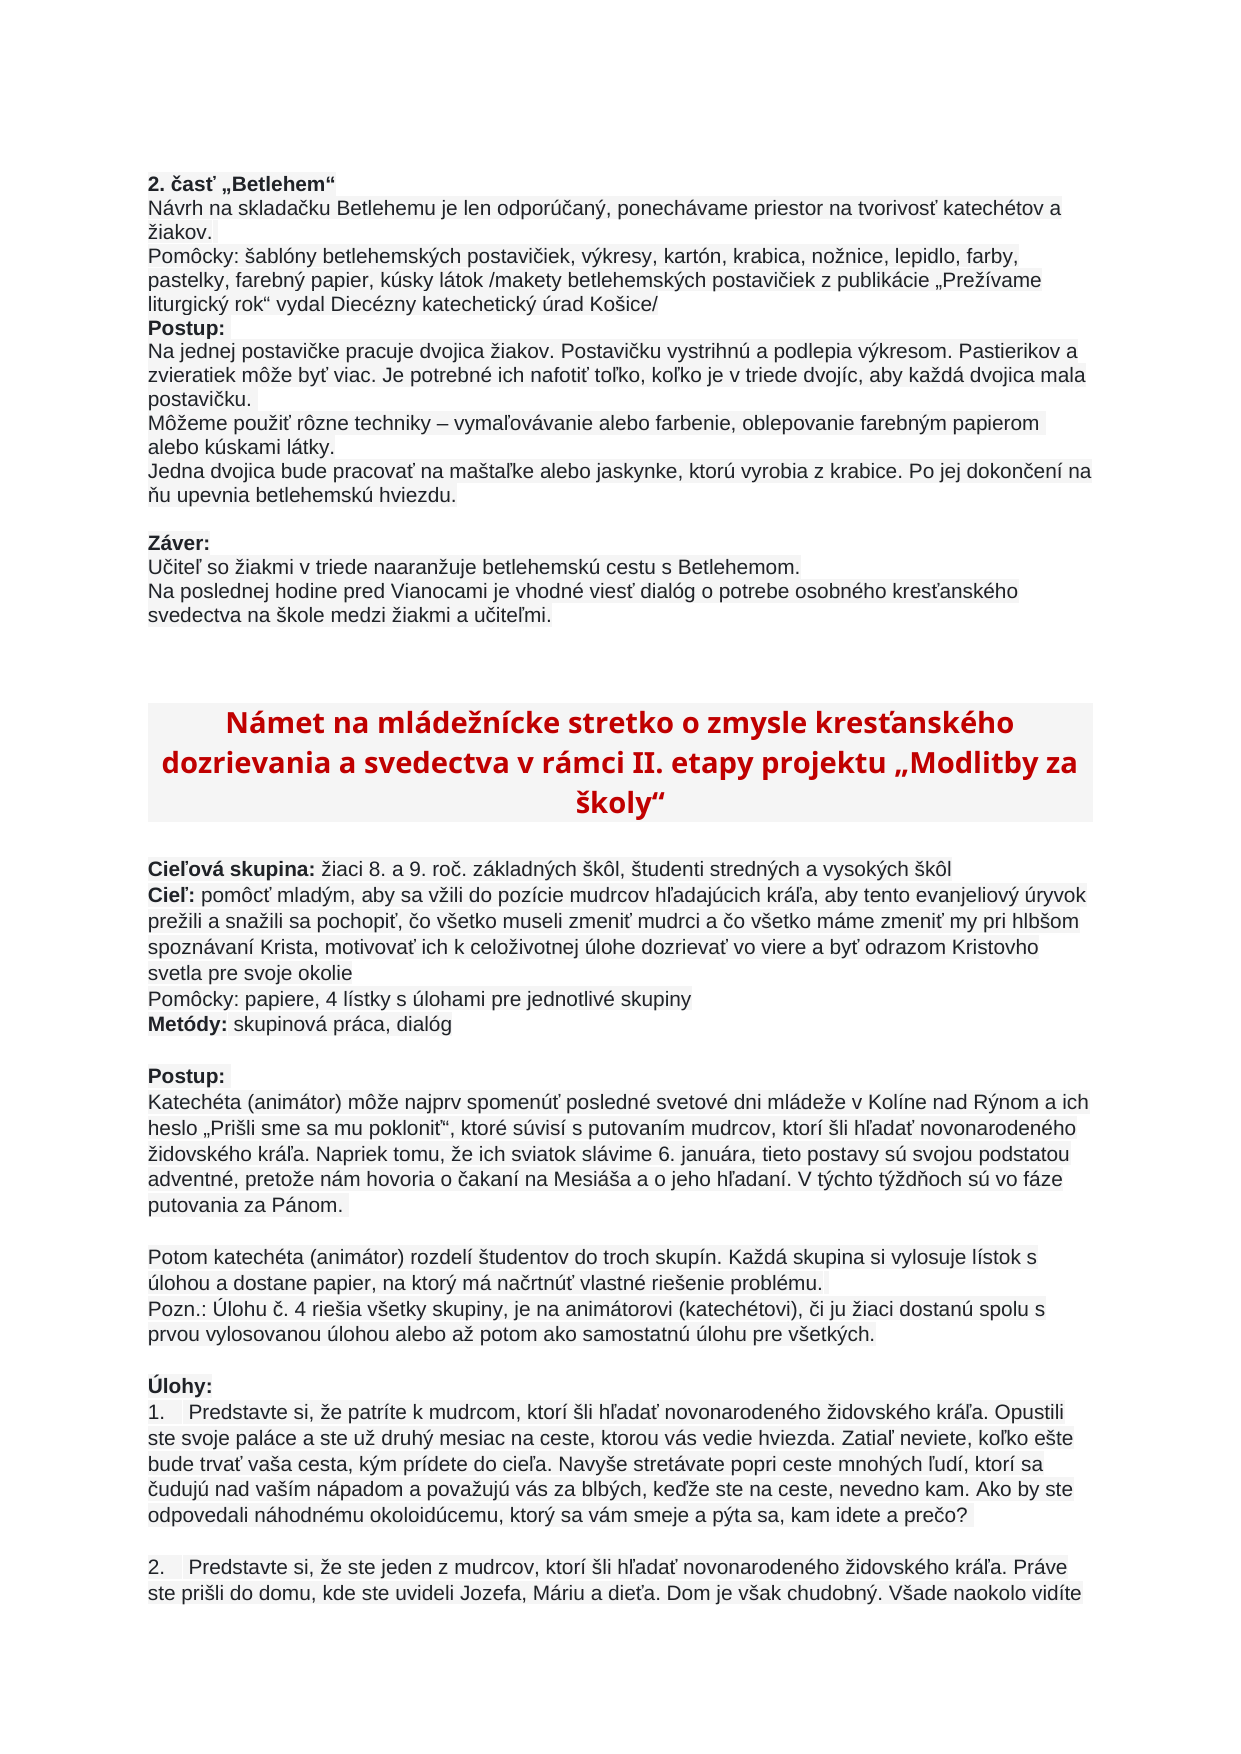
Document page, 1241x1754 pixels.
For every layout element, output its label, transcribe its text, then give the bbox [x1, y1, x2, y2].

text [148, 148, 1093, 703]
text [148, 822, 1093, 1604]
text Námet na mládežnícke stretko o zmysle kresťanského dozrievania a svedectva v rámci II. etapy projektu „Modlitby za školy“ [148, 703, 1093, 822]
